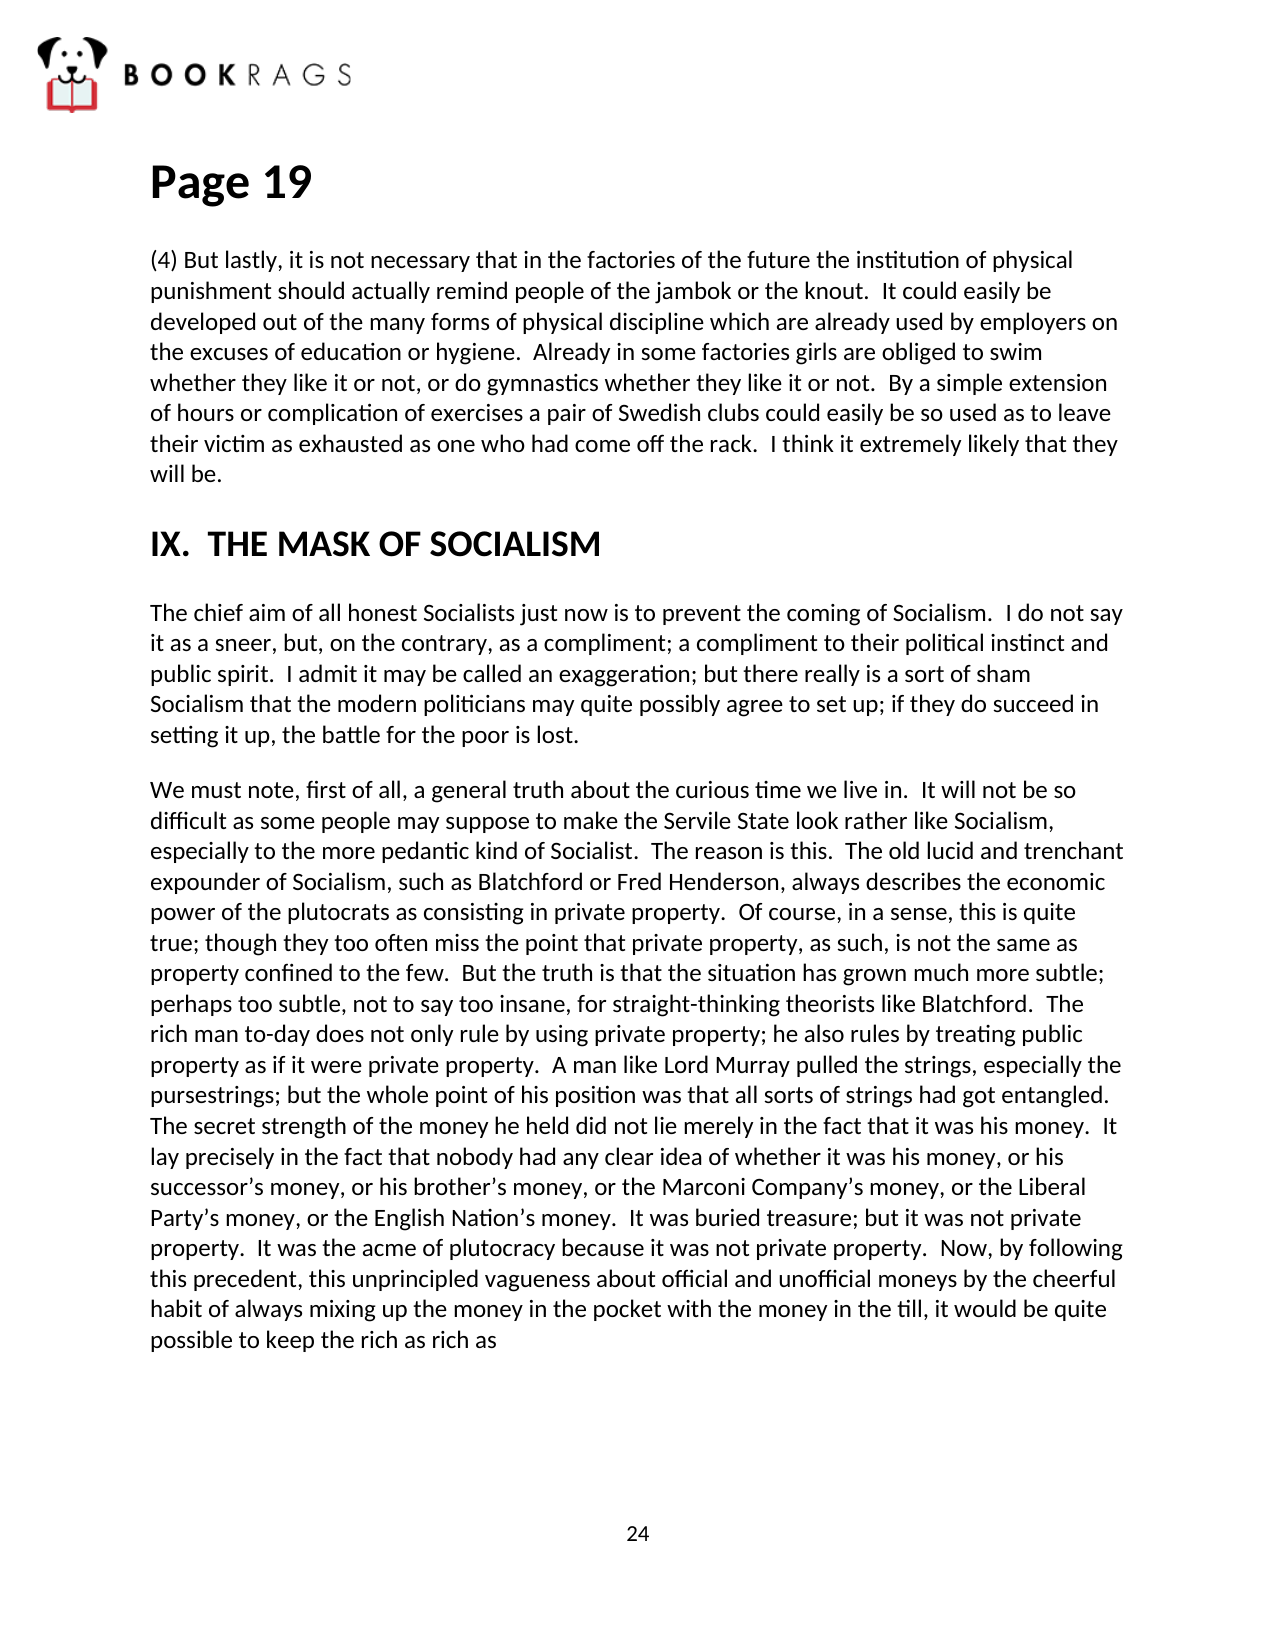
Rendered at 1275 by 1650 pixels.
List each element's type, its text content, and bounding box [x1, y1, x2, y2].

text The chief aim of all honest Socialists just now is to prevent the coming of Socialism. I do not say it as a sneer, but, on the contrary, as a compliment; a compliment to their political instinct and public spirit. I admit it may be called an exaggeration; but there really is a sort of sham Socialism that the modern politicians may quite possibly agree to set up; if they do succeed in setting it up, the battle for the poor is lost. [150, 597, 1125, 749]
text Page 19 [150, 150, 1125, 211]
text We must note, first of all, a general truth about the curious time we live in. It will not be so difficult as some people may suppose to make the Servile State look rather like Socialism, especially to the more pedantic kind of Socialist. The reason is this. The old lucid and trenchant expounder of Socialism, such as Blatchford or Fred Henderson, always describes the economic power of the plutocrats as consisting in private property. Of course, in a sense, this is quite true; though they too often miss the point that private property, as such, is not the same as property confined to the few. But the truth is that the situation has grown much more subtle; perhaps too subtle, not to say too insane, for straight-thinking theorists like Blatchford. The rich man to-day does not only rule by using private property; he also rules by treating public property as if it were private property. A man like Lord Murray pulled the strings, especially the pursestrings; but the whole point of his position was that all sorts of strings had got entangled. The secret strength of the money he held did not lie merely in the fact that it was his money. It lay precisely in the fact that nobody had any clear idea of whether it was his money, or his successor’s money, or his brother’s money, or the Marconi Company’s money, or the Liberal Party’s money, or the English Nation’s money. It was buried treasure; but it was not private property. It was the acme of plutocracy because it was not private property. Now, by following this precedent, this unprincipled vagueness about official and unofficial moneys by the cheerful habit of always mixing up the money in the pocket with the money in the till, it would be quite possible to keep the rich as rich as [150, 774, 1125, 1354]
text IX. THE MASK OF SOCIALISM [150, 520, 1125, 566]
picture [37, 37, 351, 113]
text (4) But lastly, it is not necessary that in the factories of the future the institution of physical punishment should actually remind people of the jambok or the knout. It could easily be developed out of the many forms of physical discipline which are already used by employers on the excuses of education or hygiene. Already in some factories girls are obliged to swim whether they like it or not, or do gymnastics whether they like it or not. By a simple extension of hours or complication of exercises a pair of Swedish clubs could easily be so used as to leave their victim as exhausted as one who had come off the rack. I think it extremely likely that they will be. [150, 244, 1125, 489]
